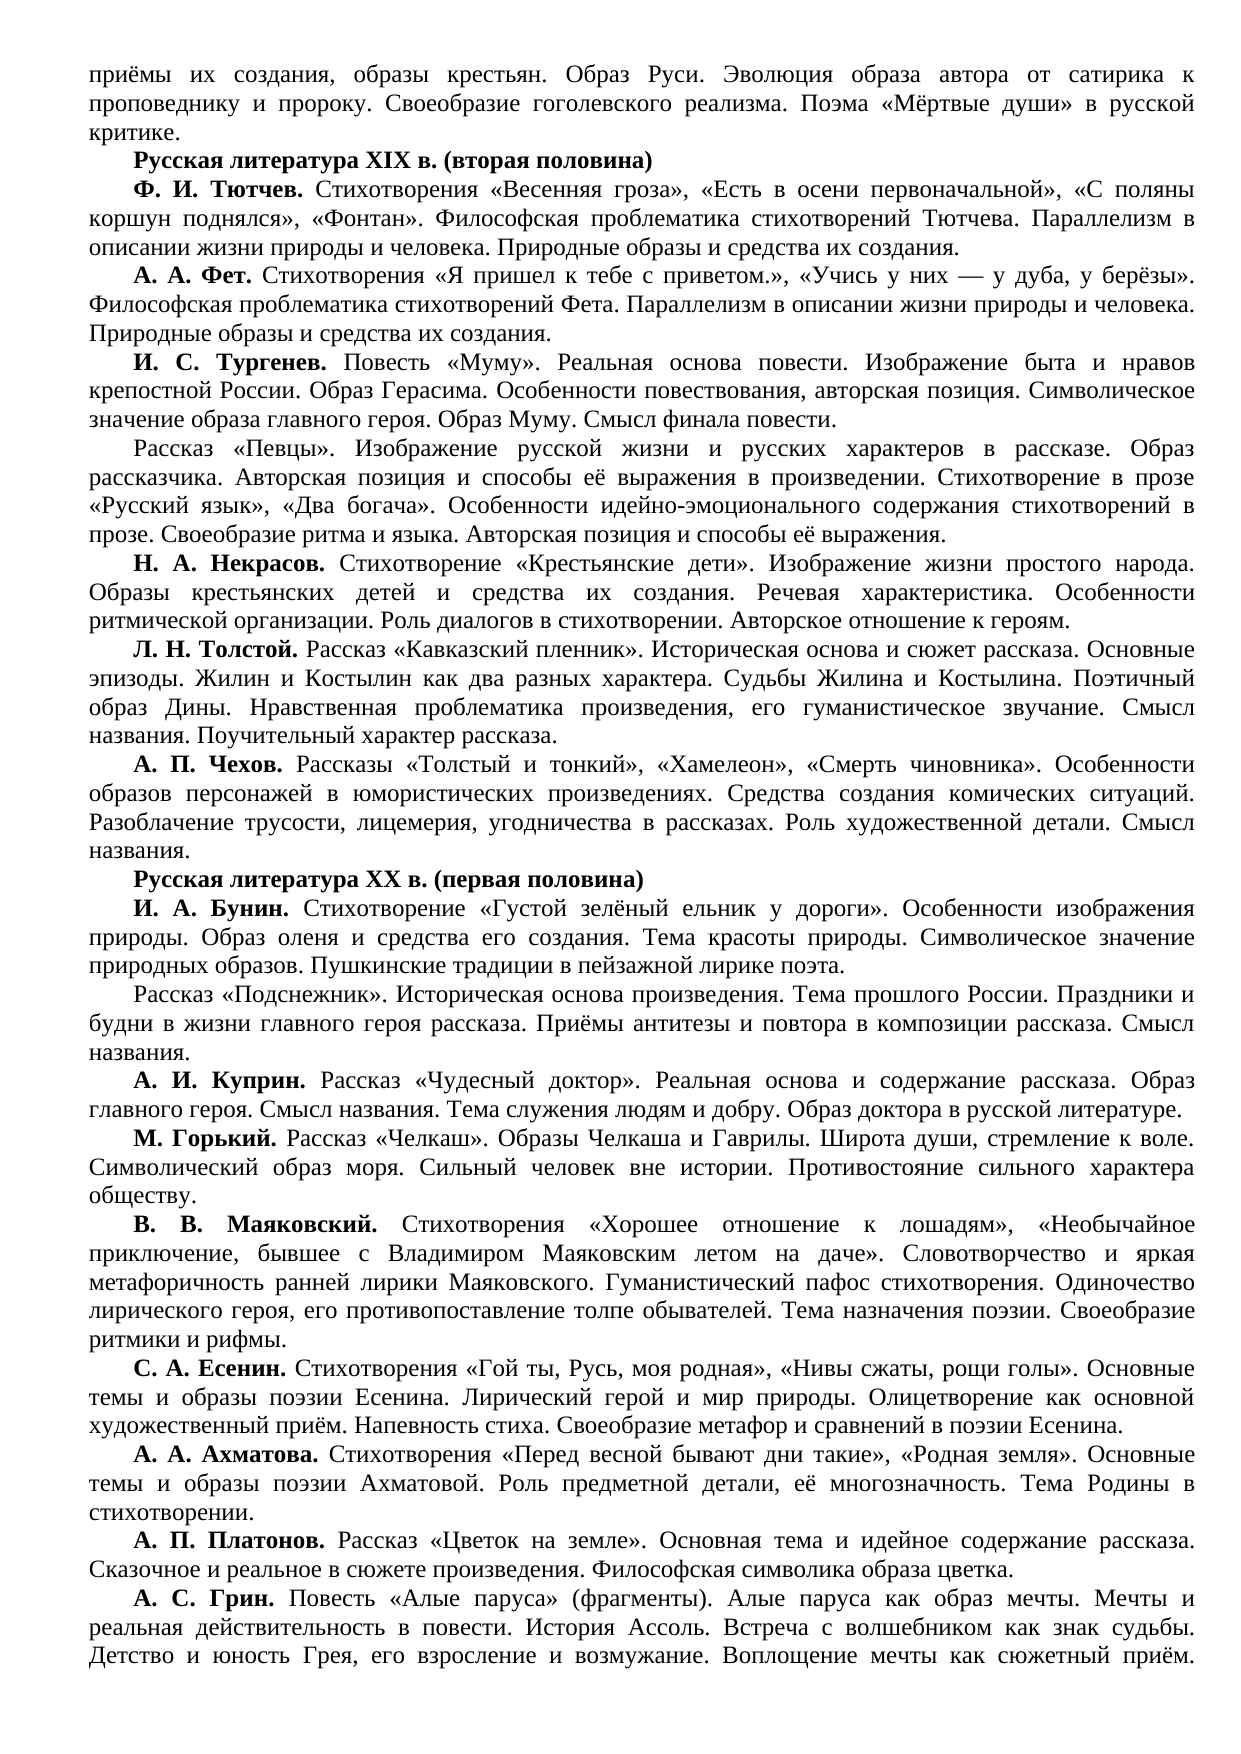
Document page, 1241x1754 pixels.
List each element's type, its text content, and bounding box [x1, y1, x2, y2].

text В. В. Маяковский. Стихотворения «Хорошее отношение к лошадям», «Необычайное приключение, бывшее с Владимиром Маяковским летом на даче». Словотворчество и яркая метафоричность ранней лирики Маяковского. Гуманистический пафос стихотворения. Одиночество лирического героя, его противопоставление толпе обывателей. Тема назначения поэзии. Своеобразие ритмики и рифмы. [89, 1209, 1196, 1353]
text Рассказ «Подснежник». Историческая основа произведения. Тема прошлого России. Праздники и будни в жизни главного героя рассказа. Приёмы антитезы и повтора в композиции рассказа. Смысл названия. [89, 979, 1196, 1065]
text А. А. Ахматова. Стихотворения «Перед весной бывают дни такие», «Родная земля». Основные темы и образы поэзии Ахматовой. Роль предметной детали, её многозначность. Тема Родины в стихотворении. [89, 1439, 1196, 1525]
text Рассказ «Певцы». Изображение русской жизни и русских характеров в рассказе. Образ рассказчика. Авторская позиция и способы её выражения в произведении. Стихотворение в прозе «Русский язык», «Два богача». Особенности идейно-эмоционального содержания стихотворений в прозе. Своеобразие ритма и языка. Авторская позиция и способы её выражения. [89, 433, 1196, 548]
text Русская литература XX в. (первая половина) [89, 864, 1196, 893]
text А. А. Фет. Стихотворения «Я пришел к тебе с приветом.», «Учись у них — у дуба, у берёзы». Философская проблематика стихотворений Фета. Параллелизм в описании жизни природы и человека. Природные образы и средства их создания. [89, 260, 1196, 347]
text А. П. Платонов. Рассказ «Цветок на земле». Основная тема и идейное содержание рассказа. Сказочное и реальное в сюжете произведения. Философская символика образа цветка. [89, 1525, 1196, 1583]
text И. А. Бунин. Стихотворение «Густой зелёный ельник у дороги». Особенности изображения природы. Образ оленя и средства его создания. Тема красоты природы. Символическое значение природных образов. Пушкинские традиции в пейзажной лирике поэта. [89, 893, 1196, 979]
text С. А. Есенин. Стихотворения «Гой ты, Русь, моя родная», «Нивы сжаты, рощи голы». Основные темы и образы поэзии Есенина. Лирический герой и мир природы. Олицетворение как основной художественный приём. Напевность стиха. Своеобразие метафор и сравнений в поэзии Есенина. [89, 1353, 1196, 1439]
text М. Горький. Рассказ «Челкаш». Образы Челкаша и Гаврилы. Широта души, стремление к воле. Символический образ моря. Сильный человек вне истории. Противостояние сильного характера обществу. [89, 1123, 1196, 1209]
text Ф. И. Тютчев. Стихотворения «Весенняя гроза», «Есть в осени первоначальной», «С поляны коршун поднялся», «Фонтан». Философская проблематика стихотворений Тютчева. Параллелизм в описании жизни природы и человека. Природные образы и средства их создания. [89, 174, 1196, 260]
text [89, 1583, 1196, 1669]
text Русская литература XIX в. (вторая половина) [89, 145, 1196, 174]
text Л. Н. Толстой. Рассказ «Кавказский пленник». Историческая основа и сюжет рассказа. Основные эпизоды. Жилин и Костылин как два разных характера. Судьбы Жилина и Костылина. Поэтичный образ Дины. Нравственная проблематика произведения, его гуманистическое звучание. Смысл названия. Поучительный характер рассказа. [89, 634, 1196, 749]
text Н. А. Некрасов. Стихотворение «Крестьянские дети». Изображение жизни простого народа. Образы крестьянских детей и средства их создания. Речевая характеристика. Особенности ритмической организации. Роль диалогов в стихотворении. Авторское отношение к героям. [89, 548, 1196, 634]
text А. И. Куприн. Рассказ «Чудесный доктор». Реальная основа и содержание рассказа. Образ главного героя. Смысл названия. Тема служения людям и добру. Образ доктора в русской литературе. [89, 1065, 1196, 1123]
text И. С. Тургенев. Повесть «Муму». Реальная основа повести. Изображение быта и нравов крепостной России. Образ Герасима. Особенности повествования, авторская позиция. Символическое значение образа главного героя. Образ Муму. Смысл финала повести. [89, 347, 1196, 433]
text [89, 59, 1196, 145]
text А. П. Чехов. Рассказы «Толстый и тонкий», «Хамелеон», «Смерть чиновника». Особенности образов персонажей в юмористических произведениях. Средства создания комических ситуаций. Разоблачение трусости, лицемерия, угодничества в рассказах. Роль художественной детали. Смысл названия. [89, 749, 1196, 864]
